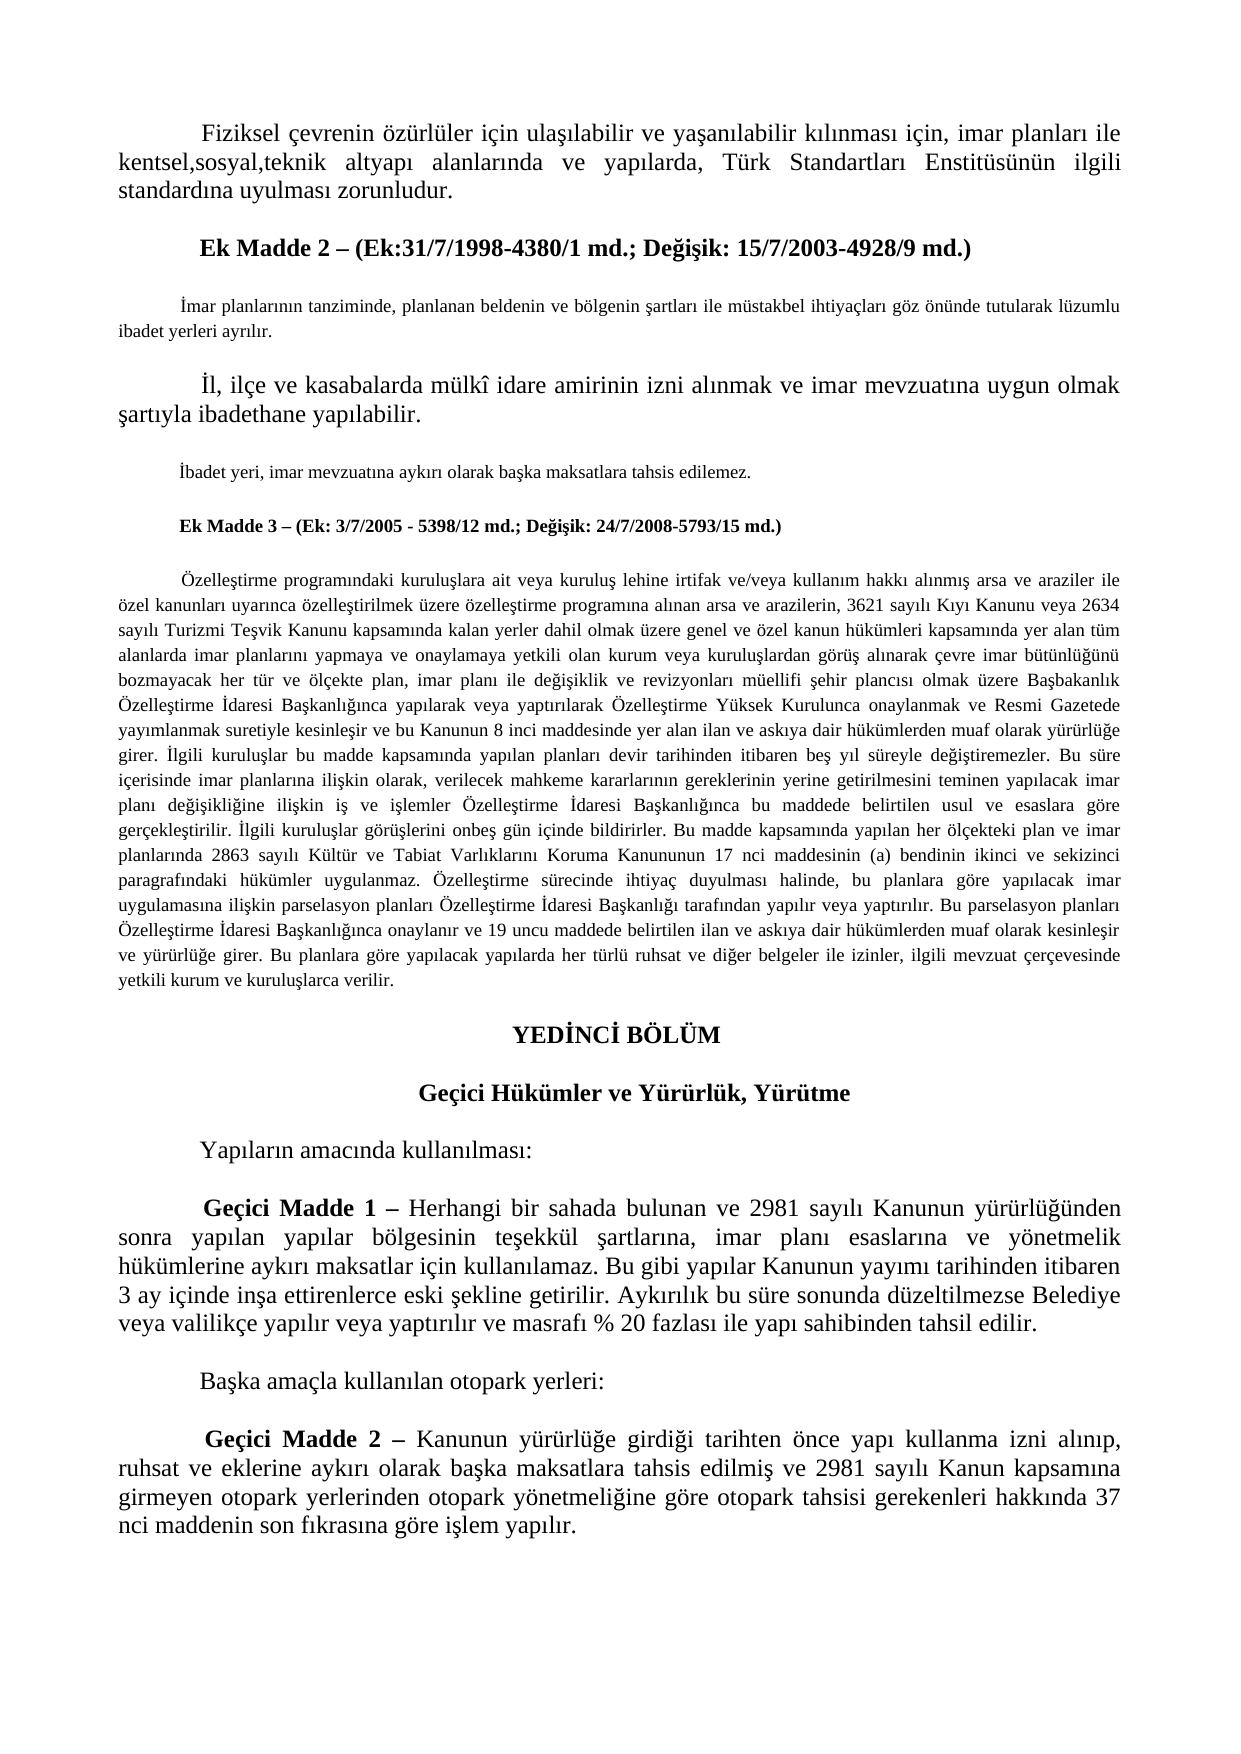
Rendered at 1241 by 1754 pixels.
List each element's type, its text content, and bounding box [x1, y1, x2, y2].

text Ek Madde 3 – (Ek: 3/7/2005 - 5398/12 md.; Değişik: 24/7/2008-5793/15 md.) [118, 511, 1122, 536]
text Geçici Madde 1 – Herhangi bir sahada bulunan ve 2981 sayılı Kanunun yürürlüğünden sonra yapılan yapılar bölgesinin teşekkül şartlarına, imar planı esaslarına ve yönetmelik hükümlerine aykırı maksatlar için kullanılamaz. Bu gibi yapılar Kanunun yayımı tarihinden itibaren 3 ay içinde inşa ettirenlerce eski şekline getirilir. Aykırılık bu süre sonunda düzeltilmezse Belediye veya valilikçe yapılır veya yaptırılır ve masrafı % 20 fazlası ile yapı sahibinden tahsil edilir. [118, 1193, 1122, 1337]
text Geçici Hükümler ve Yürürlük, Yürütme [118, 1078, 1122, 1106]
text Yapıların amacında kullanılması: [118, 1136, 1122, 1164]
text Fiziksel çevrenin özürlüler için ulaşılabilir ve yaşanılabilir kılınması için, imar planları ile kentsel,sosyal,teknik altyapı alanlarında ve yapılarda, Türk Standartları Enstitüsünün ilgili standardına uyulması zorunludur. [118, 118, 1122, 204]
text YEDİNCİ BÖLÜM [118, 1020, 1122, 1048]
text Özelleştirme programındaki kuruluşlara ait veya kuruluş lehine irtifak ve/veya kullanım hakkı alınmış arsa ve araziler ile özel kanunları uyarınca özelleştirilmek üzere özelleştirme programına alınan arsa ve arazilerin, 3621 sayılı Kıyı Kanunu veya 2634 sayılı Turizmi Teşvik Kanunu kapsamında kalan yerler dahil olmak üzere genel ve özel kanun hükümleri kapsamında yer alan tüm alanlarda imar planlarını yapmaya ve onaylamaya yetkili olan kurum veya kuruluşlardan görüş alınarak çevre imar bütünlüğünü bozmayacak her tür ve ölçekte plan, imar planı ile değişiklik ve revizyonları müellifi şehir plancısı olmak üzere Başbakanlık Özelleştirme İdaresi Başkanlığınca yapılarak veya yaptırılarak Özelleştirme Yüksek Kurulunca onaylanmak ve Resmi Gazetede yayımlanmak suretiyle kesinleşir ve bu Kanunun 8 inci maddesinde yer alan ilan ve askıya dair hükümlerden muaf olarak yürürlüğe girer. İlgili kuruluşlar bu madde kapsamında yapılan planları devir tarihinden itibaren beş yıl süreyle değiştiremezler. Bu süre içerisinde imar planlarına ilişkin olarak, verilecek mahkeme kararlarının gereklerinin yerine getirilmesini teminen yapılacak imar planı değişikliğine ilişkin iş ve işlemler Özelleştirme İdaresi Başkanlığınca bu maddede belirtilen usul ve esaslara göre gerçekleştirilir. İlgili kuruluşlar görüşlerini onbeş gün içinde bildirirler. Bu madde kapsamında yapılan her ölçekteki plan ve imar planlarında 2863 sayılı Kültür ve Tabiat Varlıklarını Koruma Kanununun 17 nci maddesinin (a) bendinin ikinci ve sekizinci paragrafındaki hükümler uygulanmaz. Özelleştirme sürecinde ihtiyaç duyulması halinde, bu planlara göre yapılacak imar uygulamasına ilişkin parselasyon planları Özelleştirme İdaresi Başkanlığı tarafından yapılır veya yaptırılır. Bu parselasyon planları Özelleştirme İdaresi Başkanlığınca onaylanır ve 19 uncu maddede belirtilen ilan ve askıya dair hükümlerden muaf olarak kesinleşir ve yürürlüğe girer. Bu planlara göre yapılacak yapılarda her türlü ruhsat ve diğer belgeler ile izinler, ilgili mevzuat çerçevesinde yetkili kurum ve kuruluşlarca verilir. [118, 566, 1122, 991]
text İl, ilçe ve kasabalarda mülkî idare amirinin izni alınmak ve imar mevzuatına uygun olmak şartıyla ibadethane yapılabilir. [118, 371, 1122, 428]
text Başka amaçla kullanılan otopark yerleri: [118, 1366, 1122, 1395]
text İbadet yeri, imar mevzuatına aykırı olarak başka maksatlara tahsis edilemez. [118, 457, 1122, 482]
text Ek Madde 2 – (Ek:31/7/1998-4380/1 md.; Değişik: 15/7/2003-4928/9 md.) [118, 233, 1122, 262]
text Geçici Madde 2 – Kanunun yürürlüğe girdiği tarihten önce yapı kullanma izni alınıp, ruhsat ve eklerine aykırı olarak başka maksatlara tahsis edilmiş ve 2981 sayılı Kanun kapsamına girmeyen otopark yerlerinden otopark yönetmeliğine göre otopark tahsisi gerekenleri hakkında 37 nci maddenin son fıkrasına göre işlem yapılır. [118, 1424, 1122, 1539]
text İmar planlarının tanziminde, planlanan beldenin ve bölgenin şartları ile müstakbel ihtiyaçları göz önünde tutularak lüzumlu ibadet yerleri ayrılır. [118, 291, 1122, 341]
